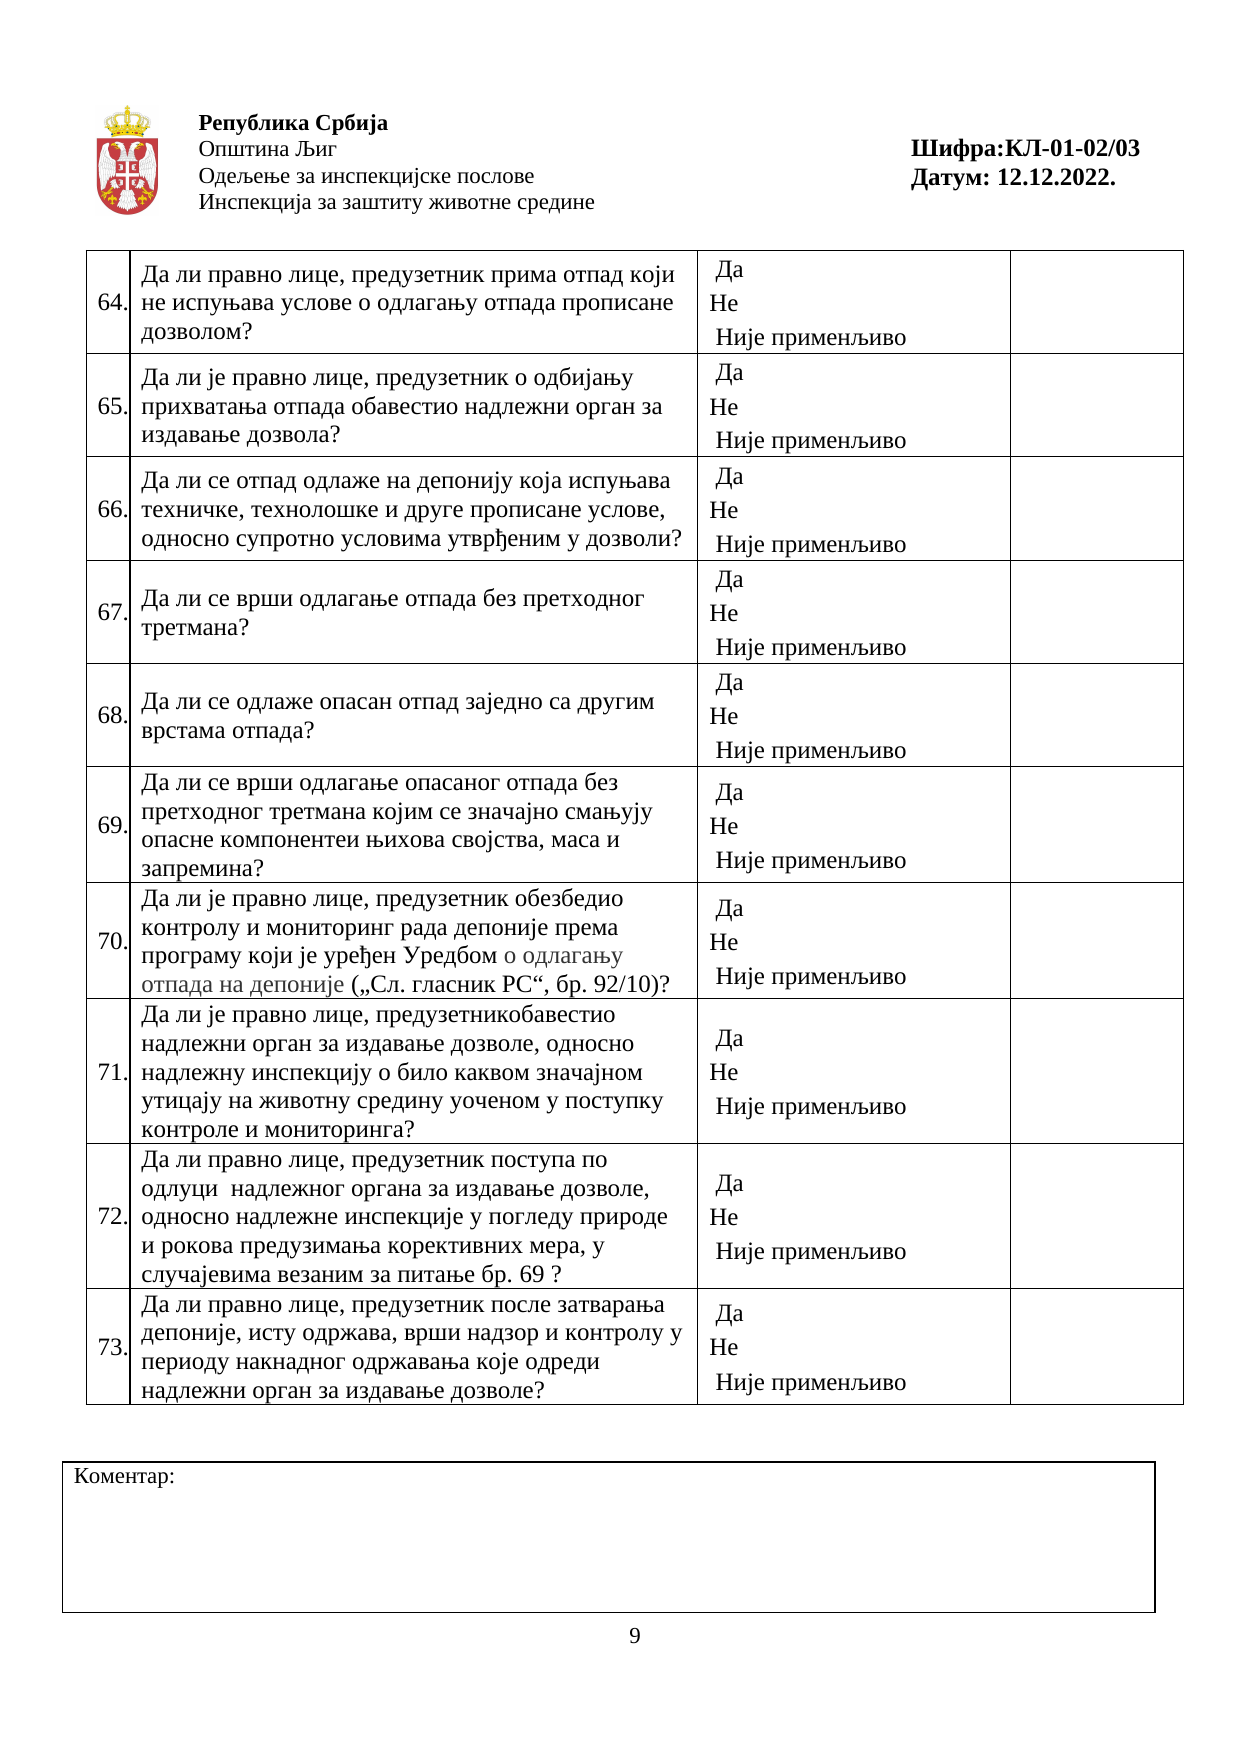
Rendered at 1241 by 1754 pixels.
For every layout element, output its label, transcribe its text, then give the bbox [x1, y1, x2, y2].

picture [95, 105, 160, 216]
table_cell Да Не Није применљиво [698, 767, 1010, 882]
table_cell [87, 354, 129, 456]
table_cell Да ли правно лице, предузетник поступа по одлуци надлежног органа за издавање дозволе, односно надлежне инспекције у погледу природе и рокова предузимања корективних мера, у случајевима везаним за питање бр. 69 ? [131, 1144, 697, 1288]
table_cell Да Не Није применљиво [698, 1289, 1010, 1404]
table_cell [87, 664, 129, 766]
table_cell [1011, 354, 1183, 456]
table_cell Да Не Није применљиво [698, 883, 1010, 998]
table_cell Да Не Није применљиво [698, 999, 1010, 1143]
table_cell Да Не Није применљиво [698, 457, 1010, 559]
table_cell Да ли је правно лице, предузетникобавестио надлежни орган за издавање дозволе, односно надлежну инспекцију о било каквом значајном утицају на животну средину уоченом у поступку контроле и мониторинга? [131, 999, 697, 1143]
table_cell Да ли је правно лице, предузетник обезбедио контролу и мониторинг рада депоније према програму који је уређен Уредбом о одлагању отпада на депоније („Сл. гласник РС“, бр. 92/10)? [131, 883, 697, 998]
table_cell Да ли је правно лице, предузетник о одбијању прихватања отпада обавестио надлежни орган за издавање дозвола? [131, 354, 697, 456]
table_cell [87, 457, 129, 559]
table_cell [87, 251, 129, 353]
table_cell [1011, 251, 1183, 353]
table_cell [87, 561, 129, 663]
table_cell [87, 1144, 129, 1288]
table_cell [1011, 1144, 1183, 1288]
table_cell [87, 1289, 129, 1404]
table_cell [1011, 664, 1183, 766]
table_cell [87, 767, 129, 882]
table_cell [87, 999, 129, 1143]
table_cell Да Не Није применљиво [698, 561, 1010, 663]
table_cell [1011, 561, 1183, 663]
table_cell [87, 883, 129, 998]
table_cell Да Не Није применљиво [698, 251, 1010, 353]
table_cell [1011, 457, 1183, 559]
table_cell [1011, 1289, 1183, 1404]
table_cell [1011, 999, 1183, 1143]
table_cell Да ли се врши одлагање отпада без претходног третмана? [131, 561, 697, 663]
table_cell Да ли се отпад одлаже на депонију која испуњава техничке, технолошке и друге прописане услове, односно супротно условима утврђеним у дозволи? [131, 457, 697, 559]
table_cell Да ли правно лице, предузетник прима отпад који не испуњава услове о одлагању отпада прописане дозволом? [131, 251, 697, 353]
table_cell Да Не Није применљиво [698, 664, 1010, 766]
table_cell Да Не Није применљиво [698, 354, 1010, 456]
table_cell Да ли се врши одлагање опасаног отпада без претходног третмана којим се значајно смањују опасне компонентеи њихова својства, маса и запремина? [131, 767, 697, 882]
table_cell Да Не Није применљиво [698, 1144, 1010, 1288]
table_cell Да ли се одлаже опасан отпад заједно са другим врстама отпада? [131, 664, 697, 766]
table_cell Да ли правно лице, предузетник после затварања депоније, исту одржава, врши надзор и контролу у периоду накнадног одржавања које одреди надлежни орган за издавање дозволе? [131, 1289, 697, 1404]
table_cell [1011, 883, 1183, 998]
table_header Коментар: [63, 1463, 1154, 1612]
table_cell [1011, 767, 1183, 882]
